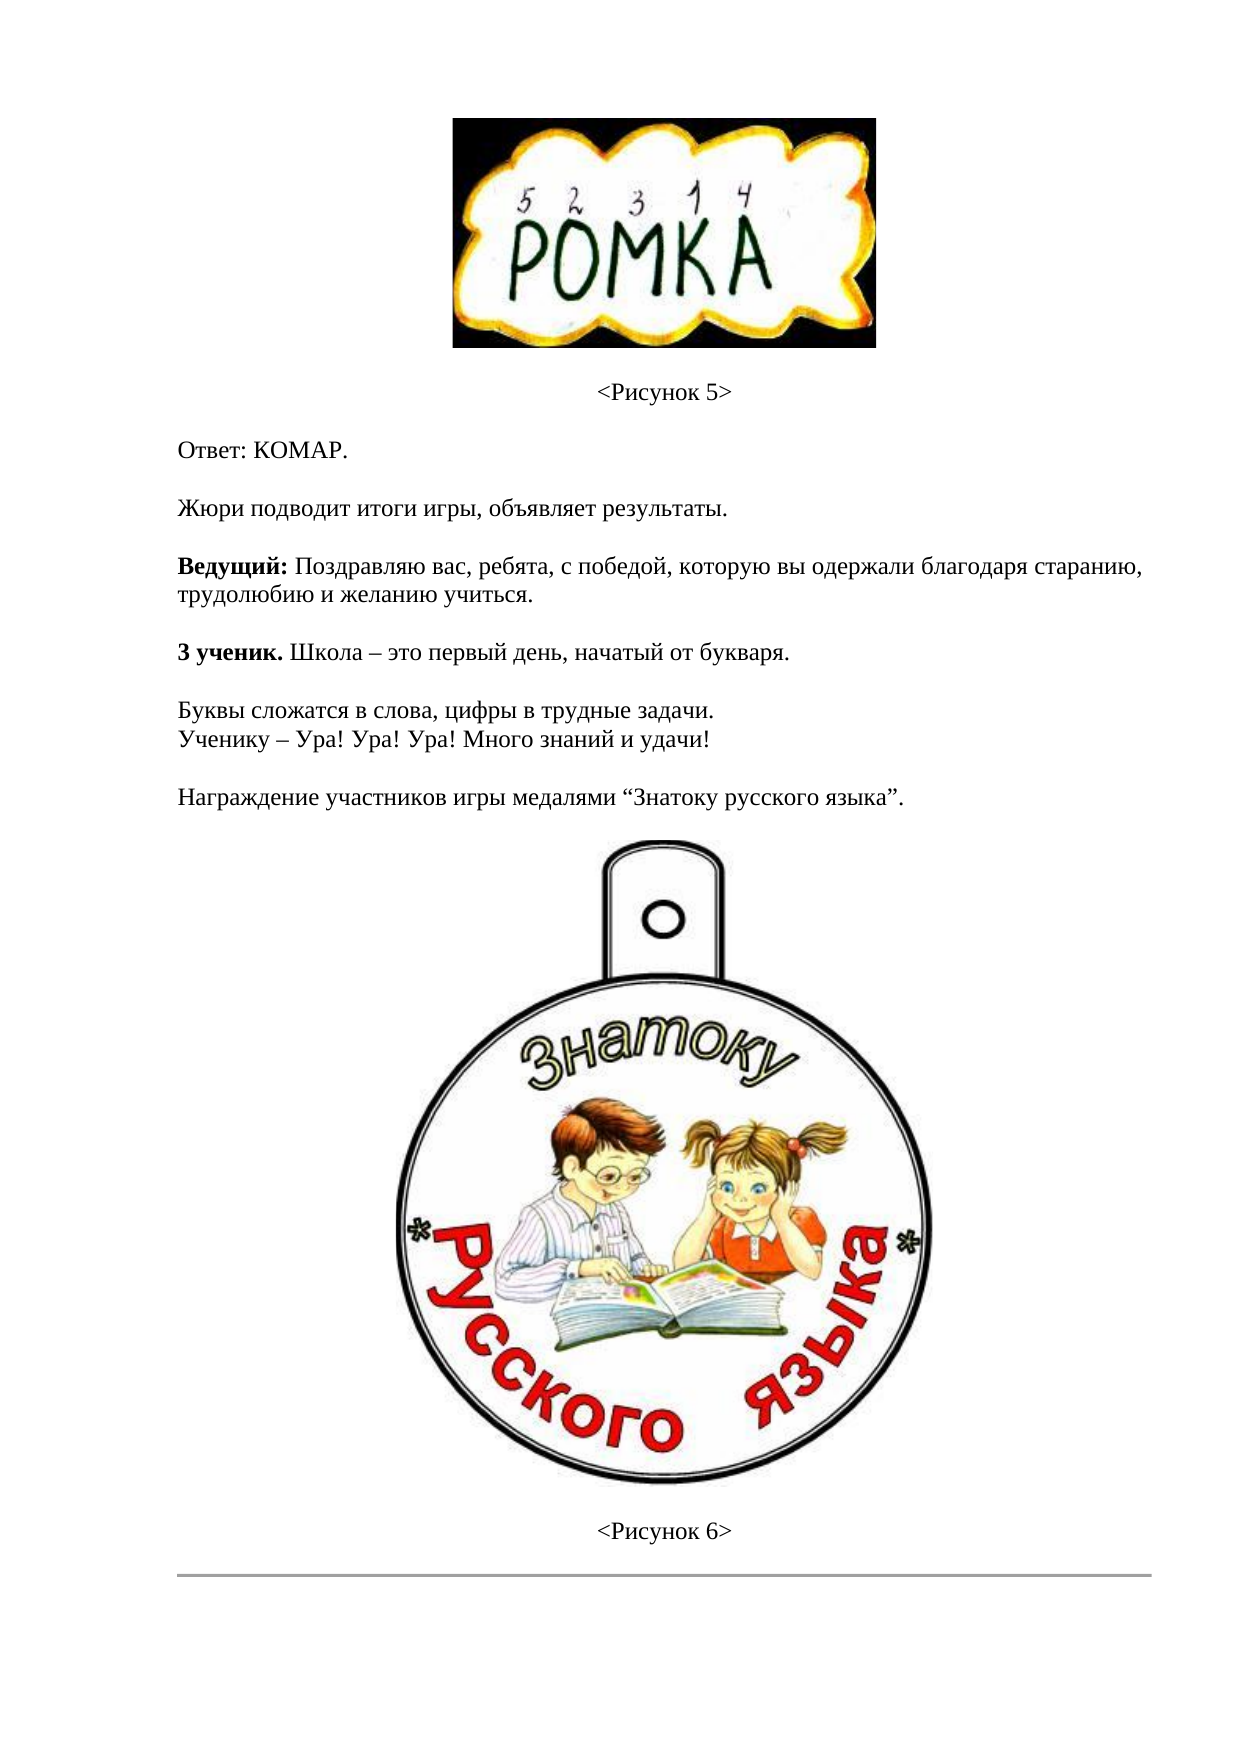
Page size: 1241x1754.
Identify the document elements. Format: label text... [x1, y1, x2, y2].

text Ответ: КОМАР. [177, 435, 1152, 464]
text <Рисунок 6> [177, 1516, 1152, 1545]
text <Рисунок 5> [177, 377, 1152, 406]
text Буквы сложатся в слова, цифры в трудные задачи. Ученику – Ура! Ура! Ура! Много знаний и удачи! [177, 695, 1152, 753]
text Награждение участников игры медалями “Знатоку русского языка”. [177, 782, 1152, 811]
text Жюри подводит итоги игры, объявляет результаты. [177, 493, 1152, 522]
text 3 ученик. Школа – это первый день, начатый от букваря. [177, 637, 1152, 666]
text Ведущий: Поздравляю вас, ребята, с победой, которую вы одержали благодаря старанию, трудолюбию и желанию учиться. [177, 551, 1152, 608]
picture [452, 118, 877, 348]
picture [395, 840, 934, 1487]
